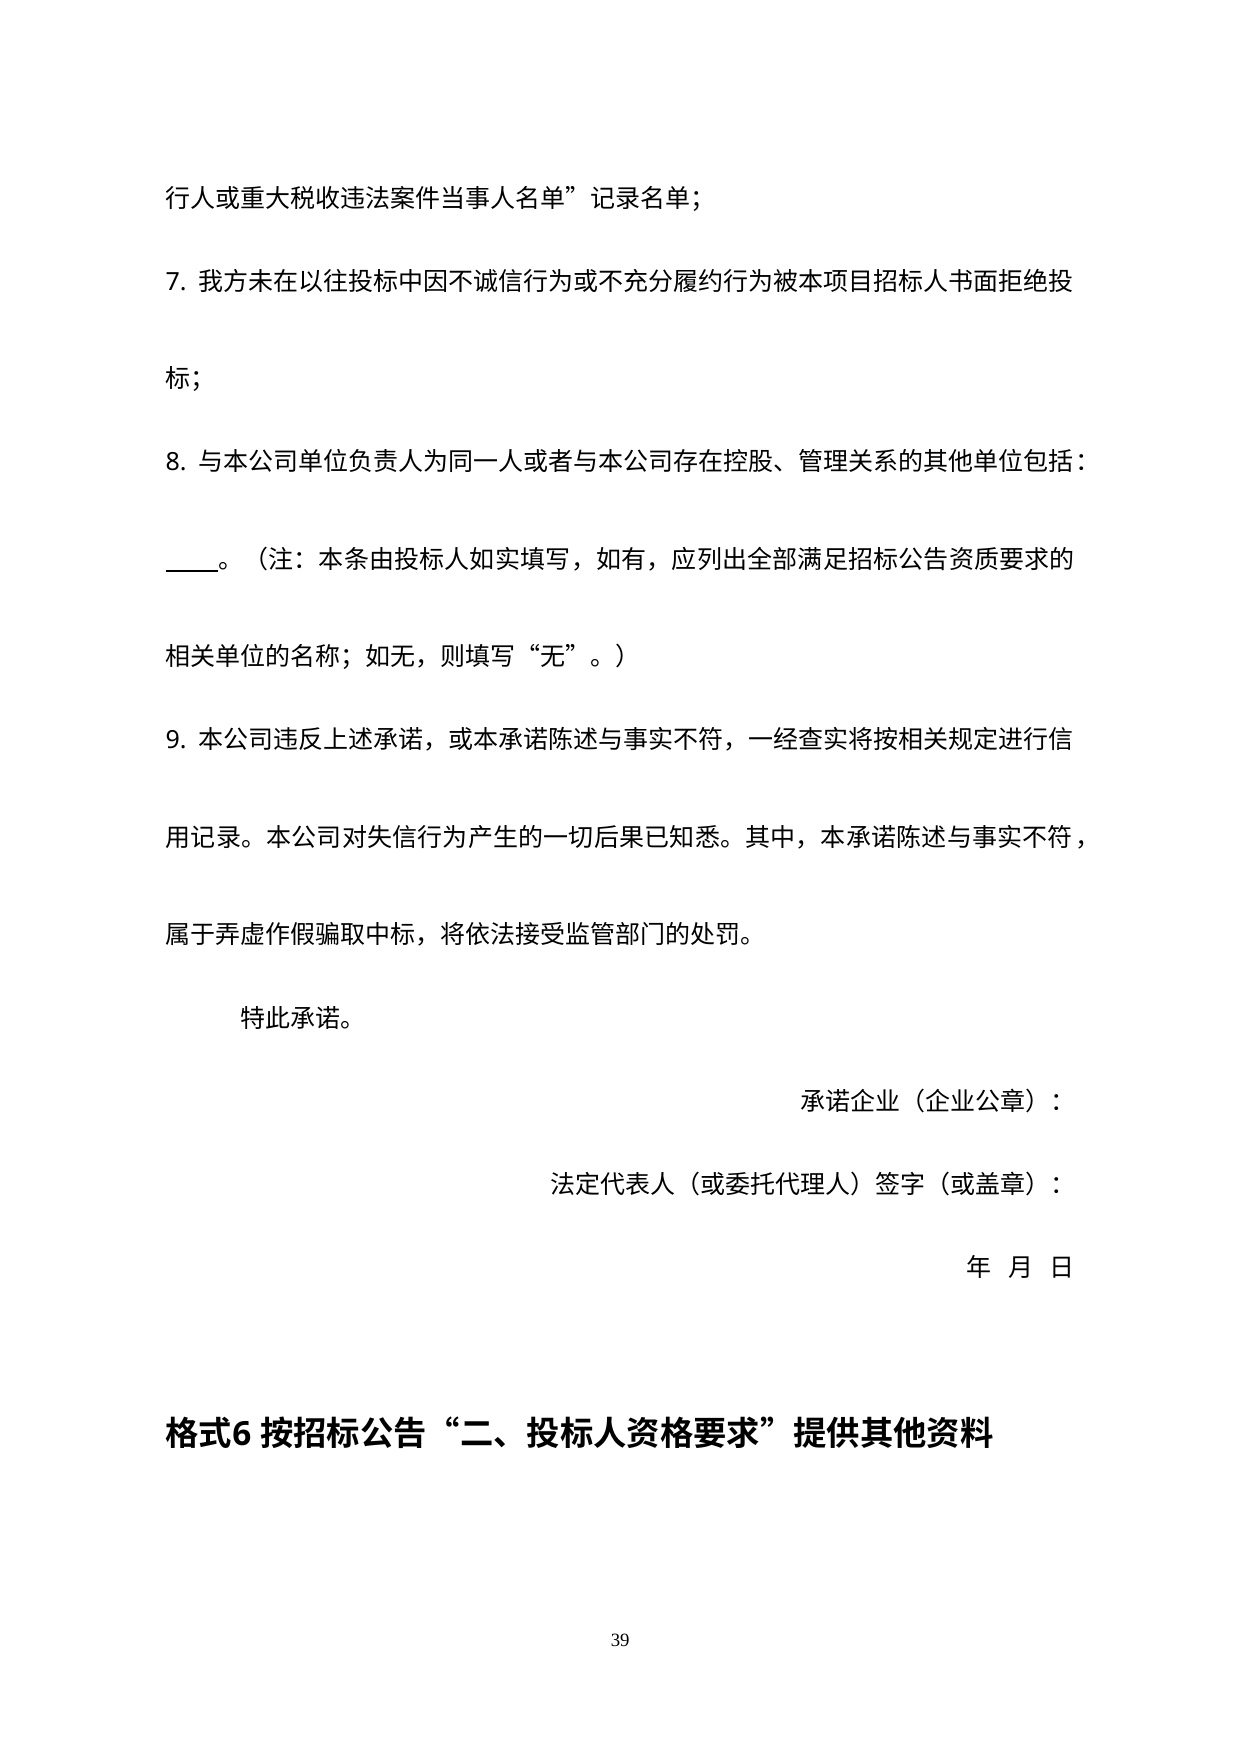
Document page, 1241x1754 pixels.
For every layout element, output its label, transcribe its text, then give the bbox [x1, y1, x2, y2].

list 按招标公告“二、投标人资格要求”提供其他资料 [165, 1398, 1075, 1463]
text 特此承诺。 [165, 984, 1075, 1049]
text 法定代表人（或委托代理人）签字（或盖章）： [165, 1150, 1075, 1215]
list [165, 164, 1075, 229]
list 我方未在以往投标中因不诚信行为或不充分履约行为被本项目招标人书面拒绝投标； [165, 247, 1075, 409]
list 本公司违反上述承诺，或本承诺陈述与事实不符，一经查实将按相关规定进行信用记录。本公司对失信行为产生的一切后果已知悉。其中，本承诺陈述与事实不符，属于弄虚作假骗取中标，将依法接受监管部门的处罚。 [165, 706, 1075, 966]
text 承诺企业（企业公章）： [165, 1067, 1075, 1132]
list 与本公司单位负责人为同一人或者与本公司存在控股、管理关系的其他单位包括： 。（注：本条由投标人如实填写，如有，应列出全部满足招标公告资质要求的相关单位的名称；如无，则填写“无”。） [165, 427, 1075, 687]
text 年 月 日 [165, 1233, 1075, 1298]
